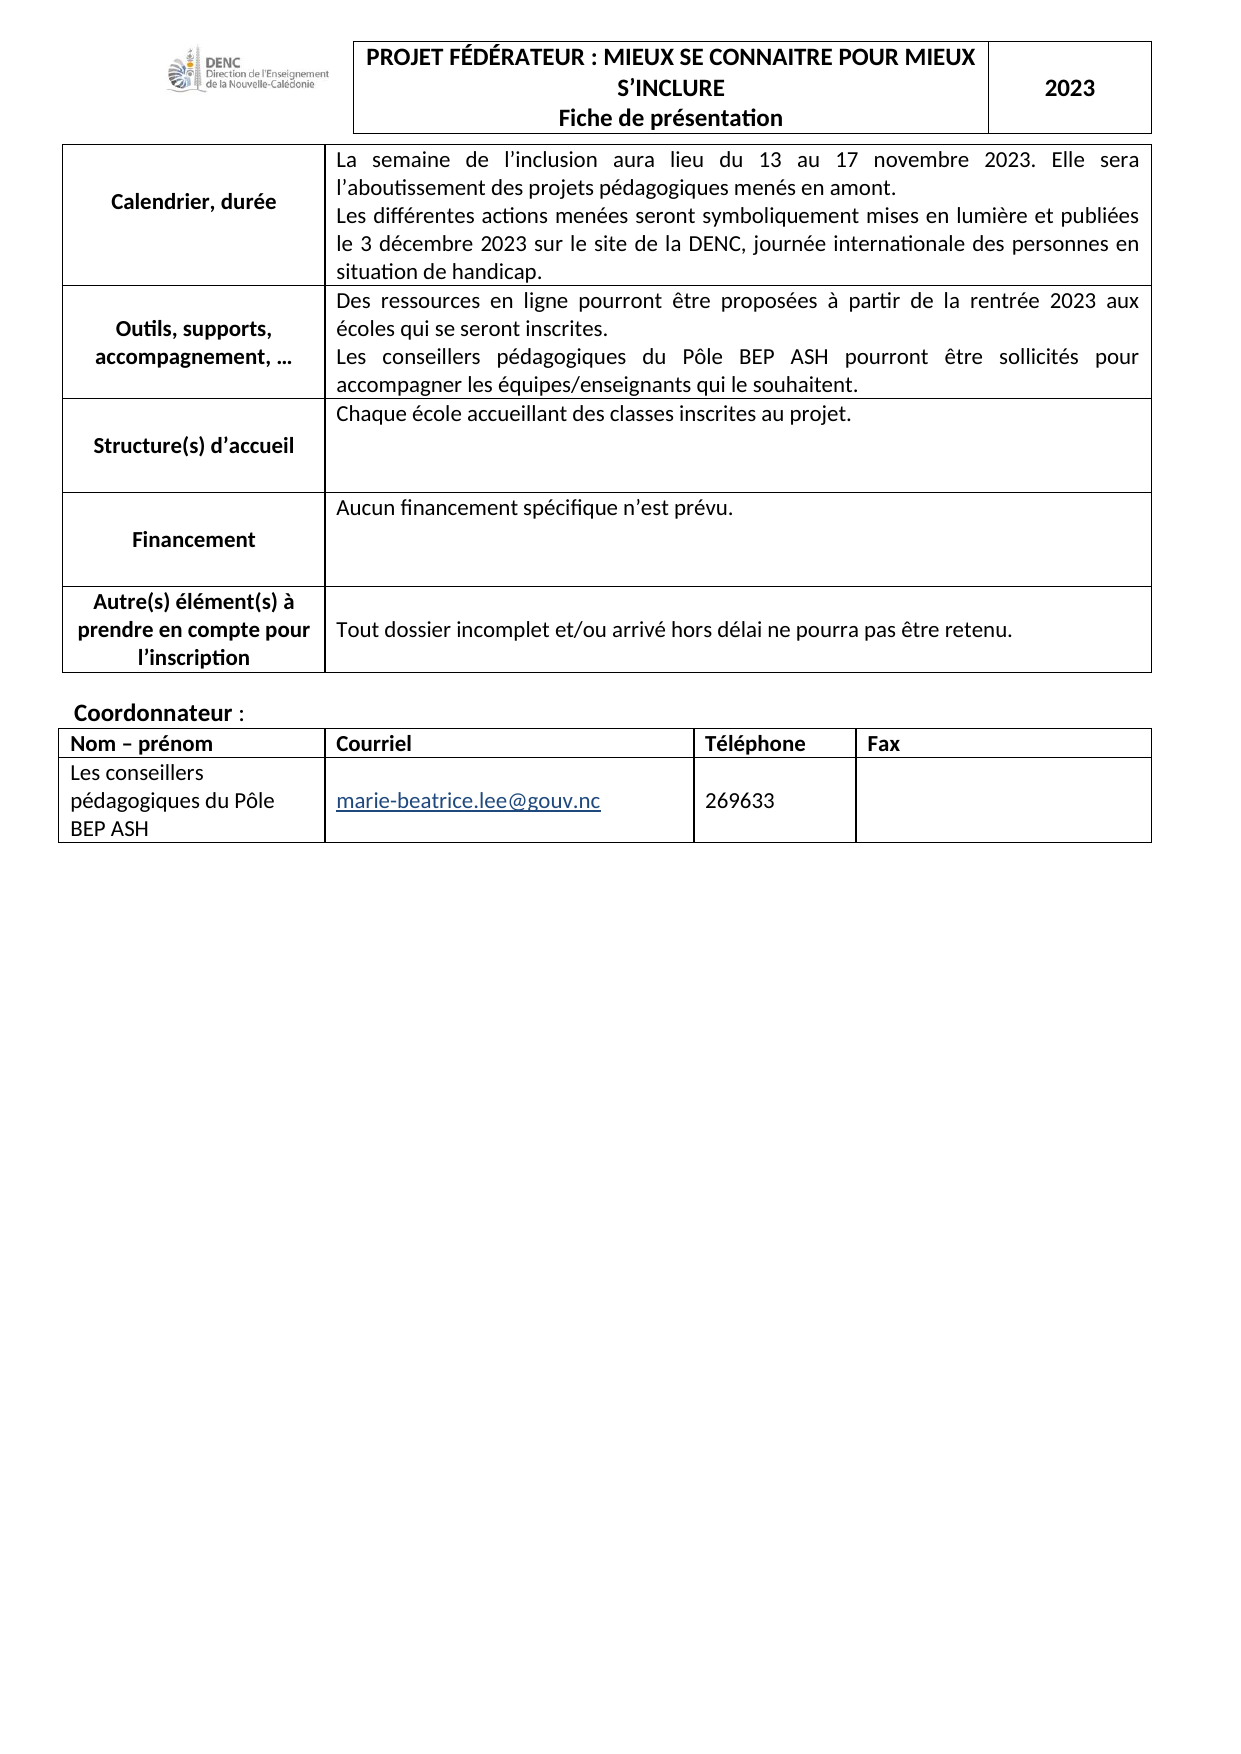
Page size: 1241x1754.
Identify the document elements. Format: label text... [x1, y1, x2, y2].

table_cell 269633 [695, 758, 855, 842]
table_cell marie-beatrice.lee@gouv.nc [326, 758, 693, 842]
table_cell [857, 758, 1151, 842]
table_cell Autre(s) élément(s) à prendre en compte pour l’inscription [63, 587, 324, 672]
table_cell Calendrier, durée [63, 145, 324, 285]
table_cell Aucun financement spécifique n’est prévu. [326, 493, 1151, 586]
table_header Fax [857, 729, 1151, 757]
table_header Courriel [326, 729, 693, 757]
table_cell Financement [63, 493, 324, 586]
table_cell Outils, supports, accompagnement, … [63, 286, 324, 398]
table_cell Des ressources en ligne pourront être proposées à partir de la rentrée 2023 aux écoles qui se seront inscrites. Les conseillers pédagogiques du Pôle BEP ASH pourront être sollicités pour accompagner les équipes/enseignants qui le souhaitent. [326, 286, 1151, 398]
table_cell Tout dossier incomplet et/ou arrivé hors délai ne pourra pas être retenu. [326, 587, 1151, 672]
table_cell Les conseillers pédagogiques du Pôle BEP ASH [59, 758, 324, 842]
table_header Téléphone [695, 729, 855, 757]
table_cell La semaine de l’inclusion aura lieu du 13 au 17 novembre 2023. Elle sera l’aboutissement des projets pédagogiques menés en amont. Les différentes actions menées seront symboliquement mises en lumière et publiées le 3 décembre 2023 sur le site de la DENC, journée internationale des personnes en situation de handicap. [326, 145, 1151, 285]
table_header Nom – prénom [59, 729, 324, 757]
text Coordonnateur : [74, 697, 1092, 728]
table_cell Chaque école accueillant des classes inscrites au projet. [326, 399, 1151, 492]
table_cell Structure(s) d’accueil [63, 399, 324, 492]
picture [165, 44, 335, 102]
